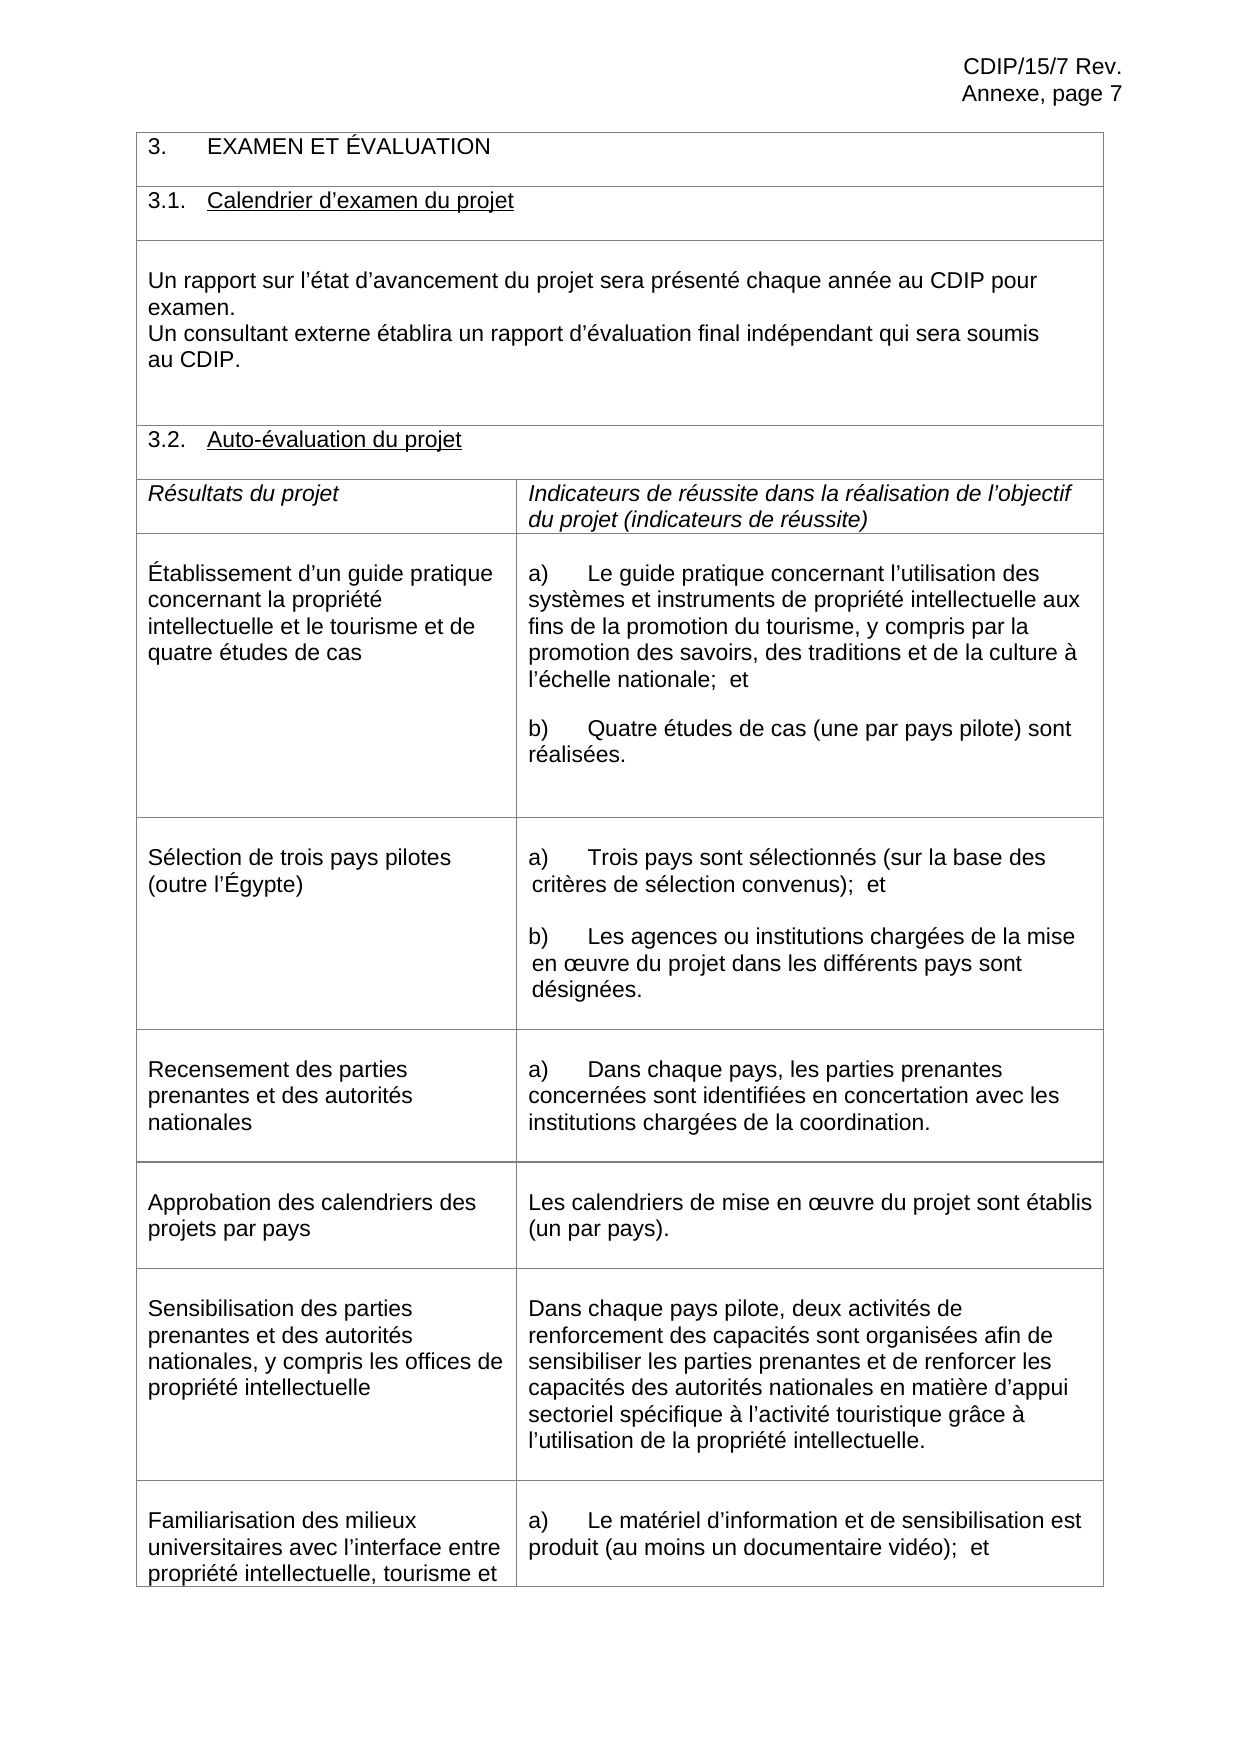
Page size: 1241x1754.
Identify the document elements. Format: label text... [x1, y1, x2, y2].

table_cell Approbation des calendriers des projets par pays [137, 1163, 516, 1268]
table_cell 3. EXAMEN ET ÉVALUATION [137, 133, 1103, 186]
table_cell a) Dans chaque pays, les parties prenantes concernées sont identifiées en concertation avec les institutions chargées de la coordination. [517, 1030, 1103, 1161]
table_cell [137, 1481, 516, 1586]
table_cell Établissement d’un guide pratique concernant la propriété intellectuelle et le tourisme et de quatre études de cas [137, 534, 516, 817]
table_cell Sélection de trois pays pilotes (outre l’Égypte) [137, 818, 516, 1029]
table_cell Les calendriers de mise en œuvre du projet sont établis (un par pays). [517, 1163, 1103, 1268]
table_cell Résultats du projet [137, 480, 516, 533]
table_cell Un rapport sur l’état d’avancement du projet sera présenté chaque année au CDIP pour examen. Un consultant externe établira un rapport d’évaluation final indépendant qui sera soumis au CDIP. [137, 241, 1103, 425]
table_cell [517, 1481, 1103, 1586]
table_cell Trois pays sont sélectionnés (sur la base des critères de sélection convenus); et Les agences ou institutions chargées de la mise en œuvre du projet dans les différents pays sont désignées. [517, 818, 1103, 1029]
table_cell 3.2. Auto-évaluation du projet [137, 426, 1103, 479]
table_cell Indicateurs de réussite dans la réalisation de l’objectif du projet (indicateurs de réussite) [517, 480, 1103, 533]
table_cell 3.1. Calendrier d’examen du projet [137, 187, 1103, 240]
table_cell Dans chaque pays pilote, deux activités de renforcement des capacités sont organisées afin de sensibiliser les parties prenantes et de renforcer les capacités des autorités nationales en matière d’appui sectoriel spécifique à l’activité touristique grâce à l’utilisation de la propriété intellectuelle. [517, 1269, 1103, 1480]
table_cell Sensibilisation des parties prenantes et des autorités nationales, y compris les offices de propriété intellectuelle [137, 1269, 516, 1480]
table_cell a) Le guide pratique concernant l’utilisation des systèmes et instruments de propriété intellectuelle aux fins de la promotion du tourisme, y compris par la promotion des savoirs, des traditions et de la culture à l’échelle nationale; et b) Quatre études de cas (une par pays pilote) sont réalisées. [517, 534, 1103, 817]
table_cell Recensement des parties prenantes et des autorités nationales [137, 1030, 516, 1161]
